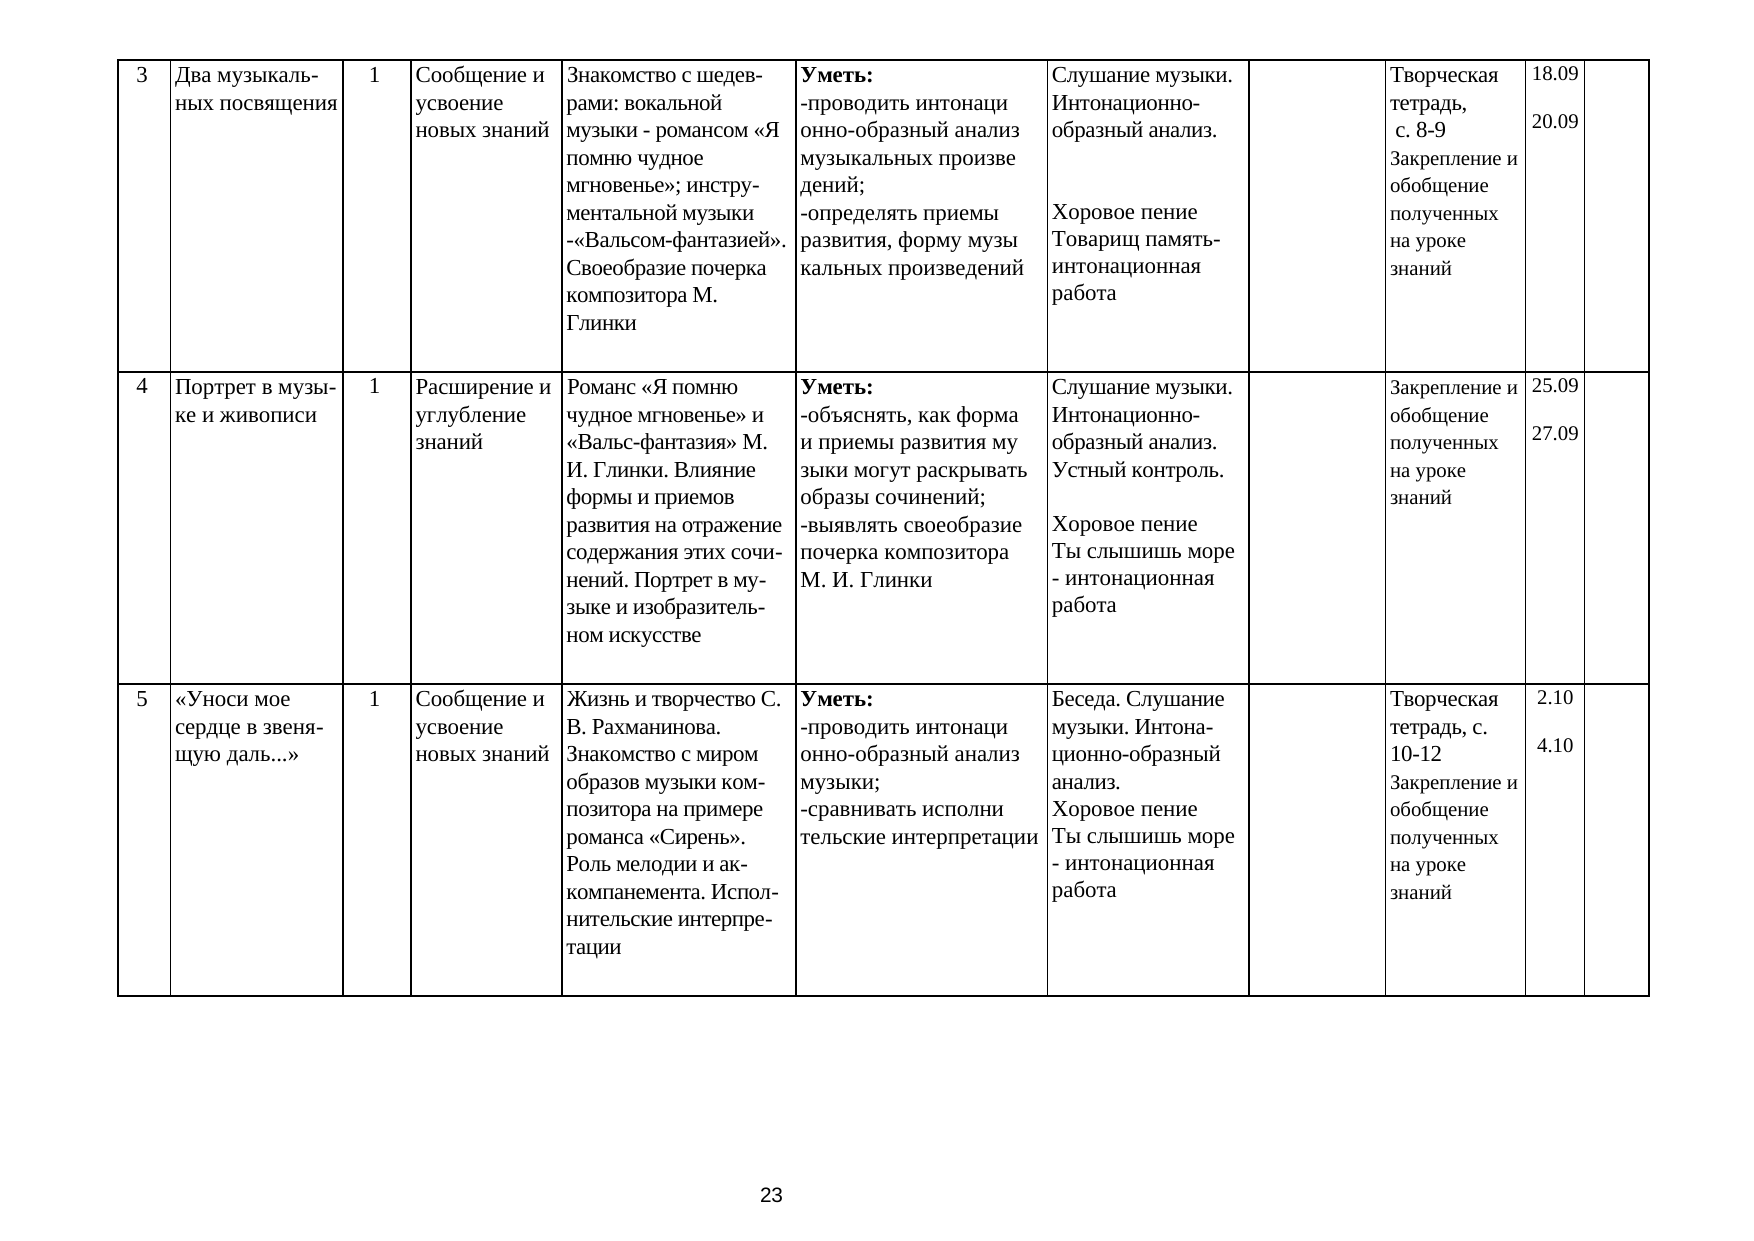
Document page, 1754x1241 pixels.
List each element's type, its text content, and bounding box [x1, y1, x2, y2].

table_cell 1 [344, 373, 410, 683]
table_cell [1585, 685, 1648, 995]
table_cell [1585, 61, 1648, 371]
table_cell Портрет в музыке и живописи [171, 373, 342, 683]
table_cell 25.09 27.09 [1526, 373, 1584, 683]
table_cell Уметь: -объяснять, как форма и приемы развития му зыки могут раскрывать образы сочинений; -выявлять своеобразие почерка композитора М. И. Глинки [797, 373, 1047, 683]
table_cell Уметь: -проводить интонаци онно-образный анализ музыкальных произве дений; -определять приемы развития, форму музы кальных произведений [797, 61, 1047, 371]
table_cell Романс «Я помню чудное мгновенье» и «Вальс-фантазия» М. И. Глинки. Влияние формы и приемов развития на отражение содержания этих сочинений. Портрет в музыке и изобразительном искусстве [563, 373, 795, 683]
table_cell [412, 685, 561, 995]
table_cell Расширение и углубление знаний [412, 373, 561, 683]
table_cell Беседа. Слушание музыки. Интонационно-образный анализ. Хоровое пение Ты слышишь море - интонационная работа [1048, 685, 1248, 995]
table_cell Сообщение и усвоение новых знаний [412, 61, 561, 371]
table_cell Закрепление и обобщение полученных на уроке знаний [1386, 373, 1525, 683]
table_cell 4 [119, 373, 170, 683]
table_cell [1585, 373, 1648, 683]
table_cell 2.10 4.10 [1526, 685, 1584, 995]
table_cell 1 [344, 685, 410, 995]
table_cell Слушание музыки. Интонационно-образный анализ. Хоровое пение Товарищ память- интонационная работа [1048, 61, 1248, 371]
table_cell 3 [119, 61, 170, 371]
table_cell 5 [119, 685, 170, 995]
table_cell «Уноси мое сердце в звенящую даль...» [171, 685, 342, 995]
table_cell [1250, 61, 1385, 371]
table_cell [1250, 685, 1385, 995]
table_cell Два музыкальных посвящения [171, 61, 342, 371]
table_cell Уметь: -проводить интонаци онно-образный анализ музыки; -сравнивать исполни тельские интерпретации [797, 685, 1047, 995]
table_cell Творческая тетрадь, с. 8-9 Закрепление и обобщение полученных на уроке знаний [1386, 61, 1525, 371]
table_cell Жизнь и творчество С. В. Рахманинова. Знакомство с миром образов музыки композитора на примере романса «Сирень». Роль мелодии и аккомпанемента. Исполнительские интерпретации [563, 685, 795, 995]
table_cell [1250, 373, 1385, 683]
table_cell Знакомство с шедеврами: вокальной музыки - романсом «Я помню чудное мгновенье»; инструментальной музыки -«Вальсом-фантазией». Своеобразие почерка композитора М. Глинки [563, 61, 795, 371]
table_cell Творческая тетрадь, с. 10-12 Закрепление и обобщение полученных на уроке знаний [1386, 685, 1525, 995]
table_cell 18.09 20.09 [1526, 61, 1584, 371]
table_cell Слушание музыки. Интонационно-образный анализ. Устный контроль. Хоровое пение Ты слышишь море - интонационная работа [1048, 373, 1248, 683]
table_cell 1 [344, 61, 410, 371]
